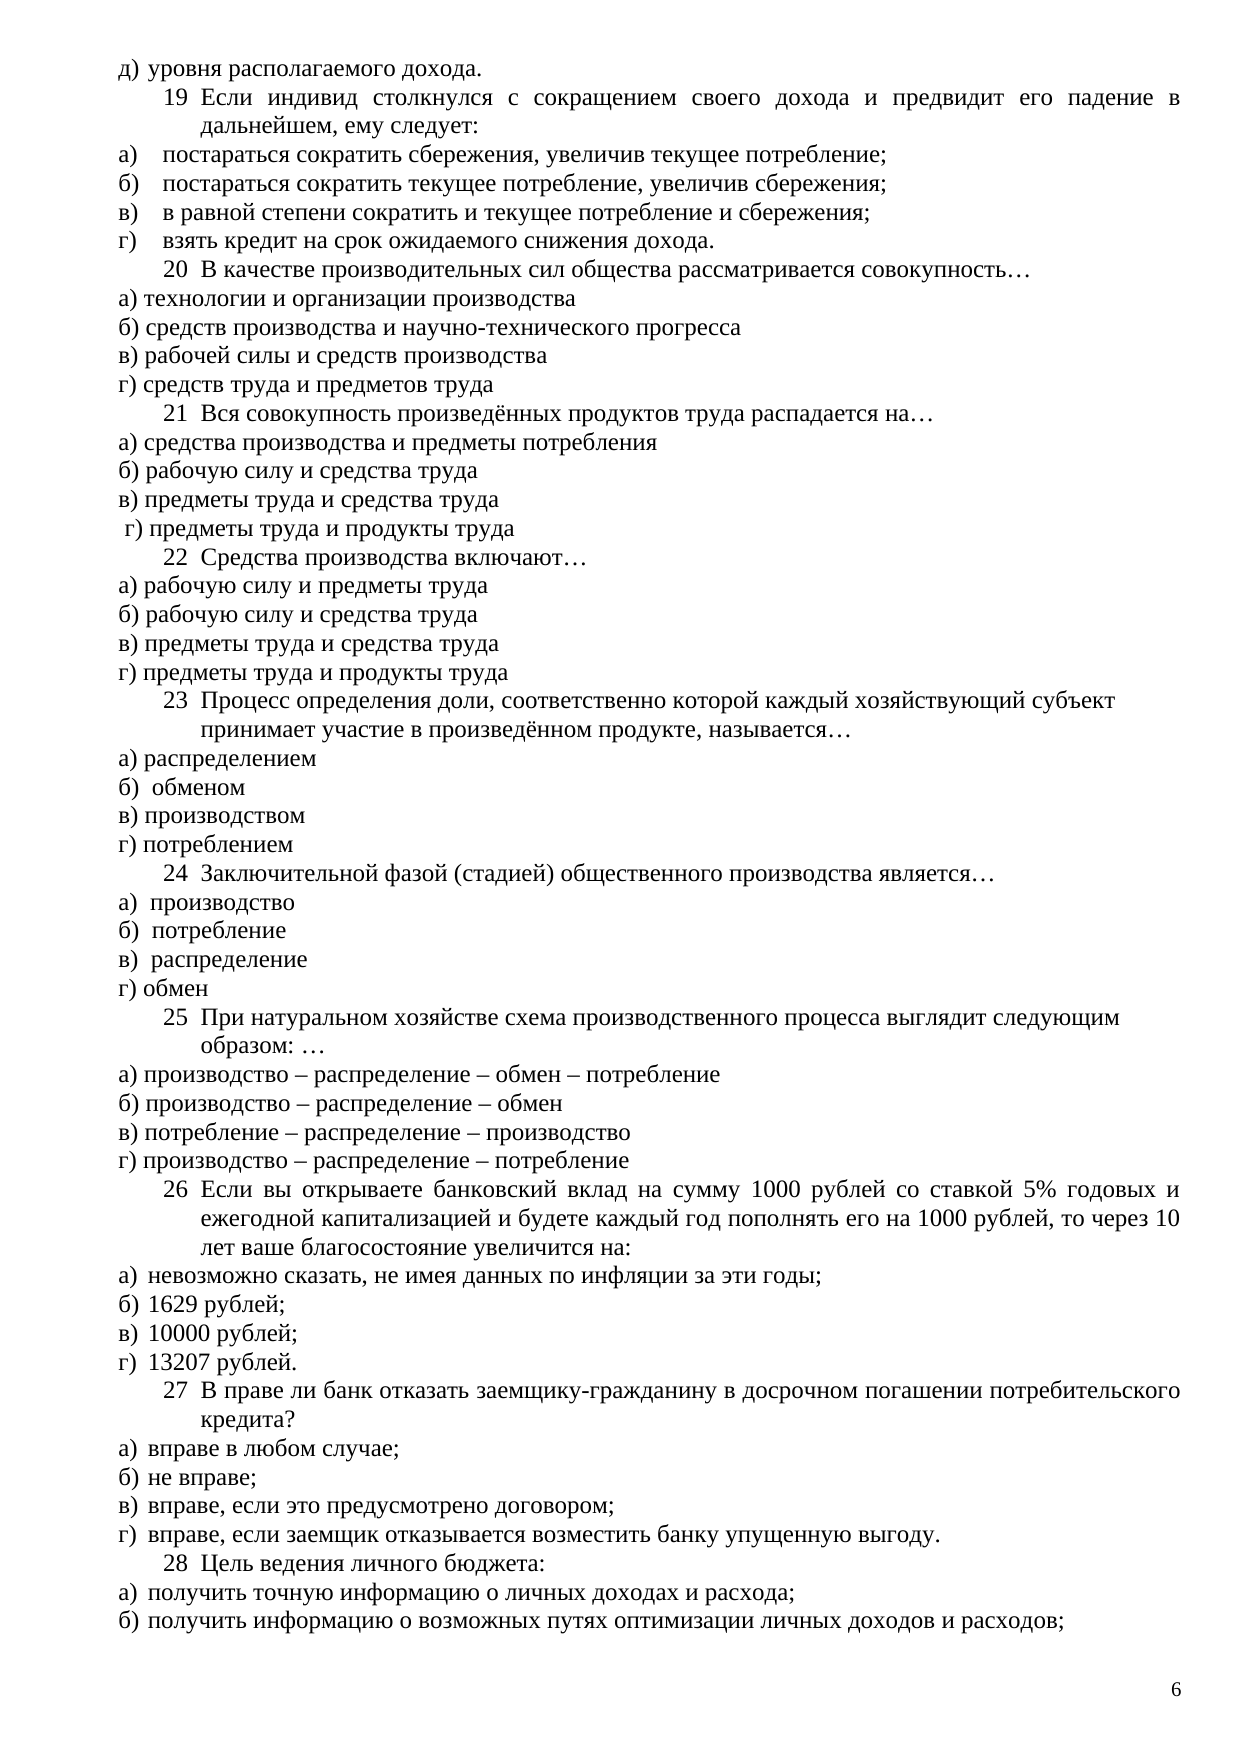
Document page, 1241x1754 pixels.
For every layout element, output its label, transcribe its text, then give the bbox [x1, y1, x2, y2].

text б) рабочую силу и средства труда [118, 599, 1181, 628]
text в) предметы труда и средства труда [118, 484, 1181, 513]
text г) потреблением [118, 829, 1181, 858]
text а) средства производства и предметы потребления [118, 427, 1181, 456]
list вправе, если это предусмотрено договором; [118, 1491, 1181, 1519]
text г) предметы труда и продукты труда [118, 513, 1181, 542]
list постараться сократить текущее потребление, увеличив сбережения; [118, 168, 1181, 197]
list в равной степени сократить и текущее потребление и сбережения; [118, 197, 1181, 226]
text в) потребление – распределение – производство [118, 1117, 1181, 1146]
text б) средств производства и научно-технического прогресса [118, 312, 1181, 341]
text в) рабочей силы и средств производства [118, 341, 1181, 369]
text г) производство – распределение – потребление [118, 1146, 1181, 1174]
list получить точную информацию о личных доходах и расхода; [118, 1577, 1181, 1606]
list невозможно сказать, не имея данных по инфляции за эти годы; [118, 1261, 1181, 1289]
text а) производство [118, 887, 1181, 916]
list не вправе; [118, 1462, 1181, 1491]
list Цель ведения личного бюджета: [163, 1548, 1181, 1577]
text г) предметы труда и продукты труда [118, 657, 1181, 686]
text г) обмен [118, 973, 1181, 1002]
list 13207 рублей. [118, 1347, 1181, 1376]
list В качестве производительных сил общества рассматривается совокупность… [163, 254, 1181, 283]
text в) производством [118, 801, 1181, 829]
list вправе в любом случае; [118, 1433, 1181, 1462]
text б) рабочую силу и средства труда [118, 456, 1181, 484]
text б) производство – распределение – обмен [118, 1088, 1181, 1117]
list 10000 рублей; [118, 1318, 1181, 1347]
list уровня располагаемого дохода. [118, 53, 1181, 82]
text г) средств труда и предметов труда [118, 369, 1181, 398]
text а) технологии и организации производства [118, 283, 1181, 312]
text а) распределением [118, 743, 1181, 772]
text б) потребление [118, 916, 1181, 944]
text б) обменом [118, 772, 1181, 801]
list При натуральном хозяйстве схема производственного процесса выглядит следующим образом: … [163, 1002, 1181, 1059]
text а) рабочую силу и предметы труда [118, 571, 1181, 599]
list получить информацию о возможных путях оптимизации личных доходов и расходов; [118, 1606, 1181, 1634]
text в) предметы труда и средства труда [118, 628, 1181, 657]
list 1629 рублей; [118, 1289, 1181, 1318]
list Средства производства включают… [163, 542, 1181, 571]
list Если вы открываете банковский вклад на сумму 1000 рублей со ставкой 5% годовых и ежегодной капитализацией и будете каждый год пополнять его на 1000 рублей, то через 10 лет ваше благосостояние увеличится на: [163, 1174, 1181, 1261]
list Если индивид столкнулся с сокращением своего дохода и предвидит его падение в дальнейшем, ему следует: [163, 82, 1181, 139]
list вправе, если заемщик отказывается возместить банку упущенную выгоду. [118, 1519, 1181, 1548]
text в) распределение [118, 944, 1181, 973]
list Вся совокупность произведённых продуктов труда распадается на… [163, 398, 1181, 427]
list Процесс определения доли, соответственно которой каждый хозяйствующий субъект принимает участие в произведённом продукте, называется… [163, 686, 1181, 743]
list взять кредит на срок ожидаемого снижения дохода. [118, 226, 1181, 254]
list Заключительной фазой (стадией) общественного производства является… [163, 858, 1181, 887]
text а) производство – распределение – обмен – потребление [118, 1059, 1181, 1088]
list В праве ли банк отказать заемщику-гражданину в досрочном погашении потребительского кредита? [163, 1376, 1181, 1433]
list постараться сократить сбережения, увеличив текущее потребление; [118, 139, 1181, 168]
